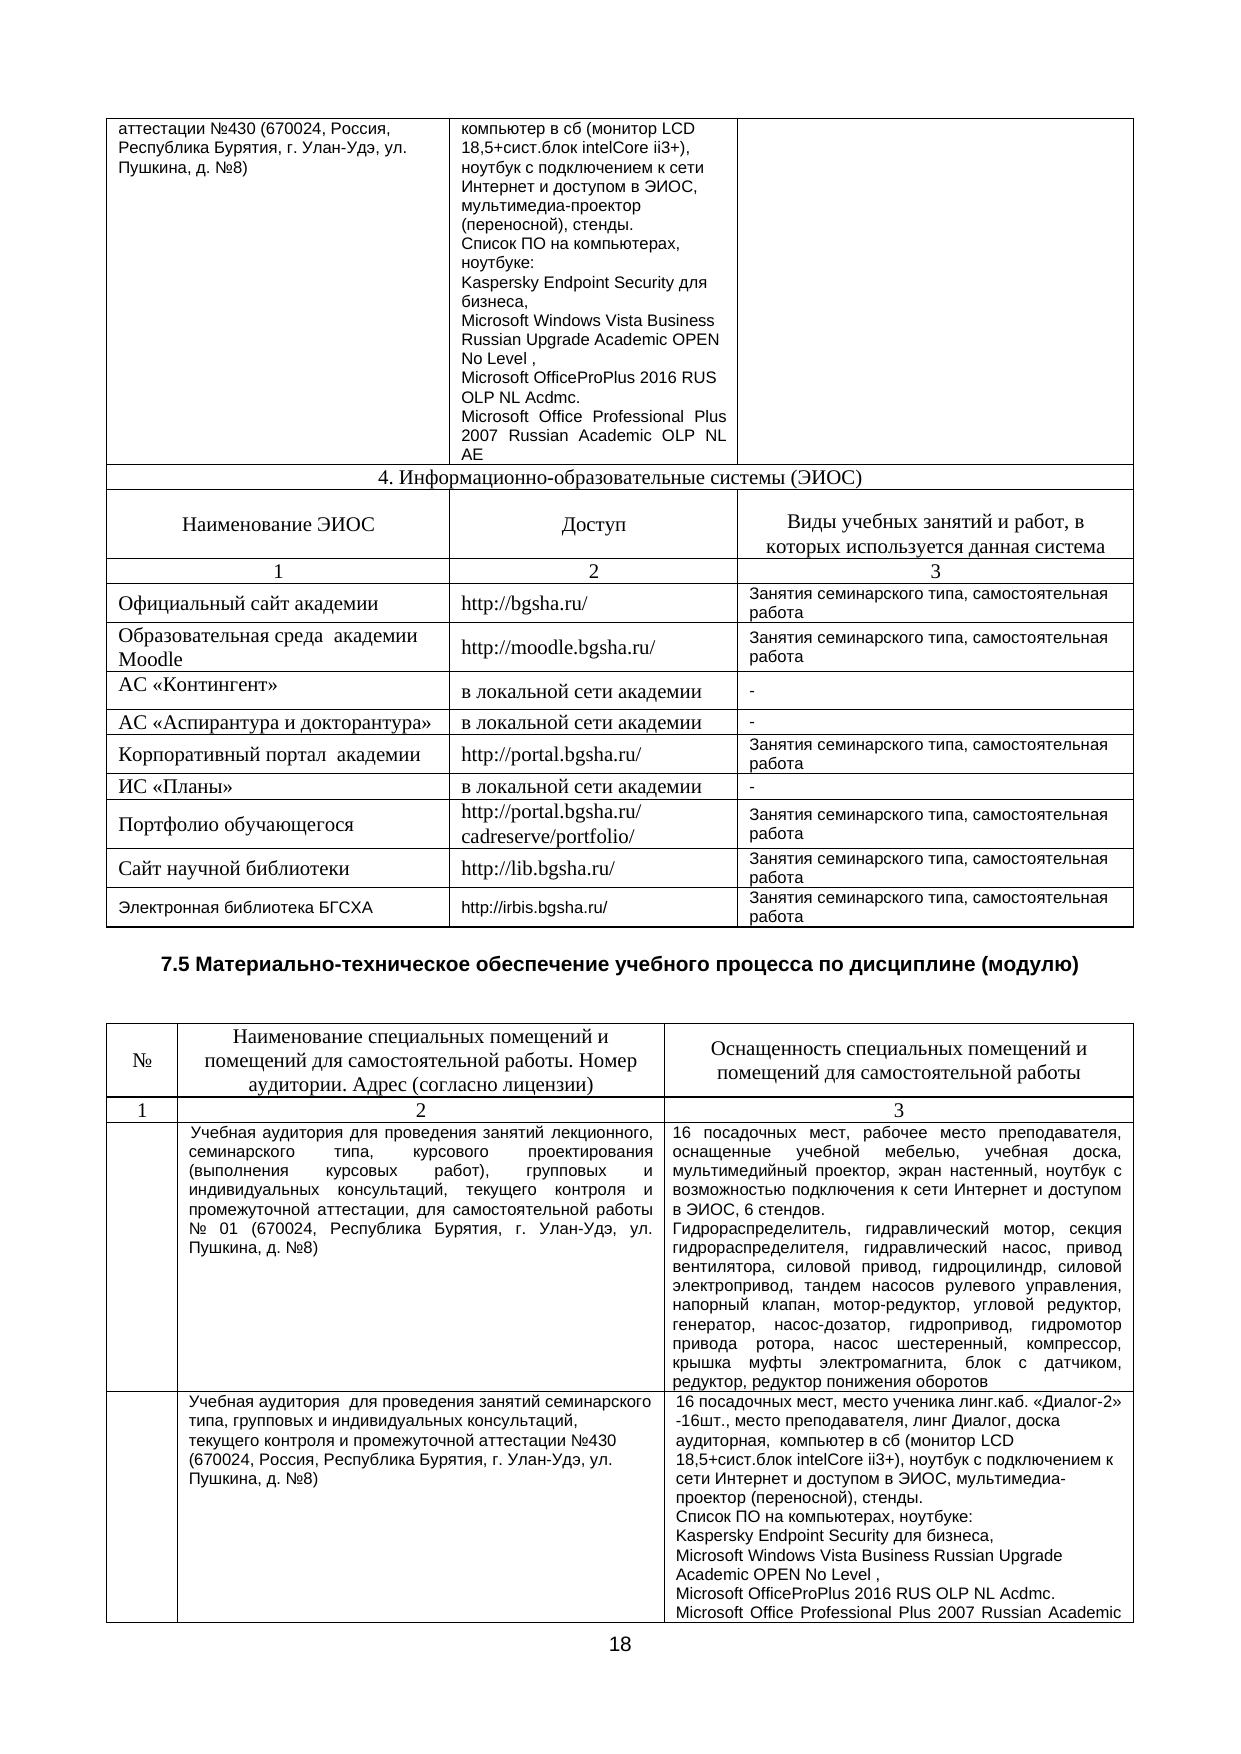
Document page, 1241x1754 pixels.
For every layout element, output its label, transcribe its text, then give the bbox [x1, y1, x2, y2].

table_cell [738, 559, 1133, 583]
table_cell - [738, 672, 1133, 709]
table_cell [107, 1123, 177, 1391]
table_cell [107, 1098, 177, 1122]
table_cell Занятия семинарского типа, самостоятельная работа [738, 888, 1133, 926]
table_cell [450, 559, 737, 583]
table_cell [1122, 465, 1133, 489]
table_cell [178, 1392, 664, 1622]
table_cell [450, 800, 737, 848]
table_cell [107, 735, 449, 773]
table_cell [450, 490, 737, 558]
table_cell Электронная библиотека БГСХА [107, 888, 449, 926]
table_cell Занятия семинарского типа, самостоятельная работа [738, 800, 1133, 848]
table_cell [107, 1392, 177, 1622]
table_cell [107, 623, 449, 671]
table_cell Учебная аудитория для проведения занятий лекционного, семинарского типа, курсового проектирования (выполнения курсовых работ), групповых и индивидуальных консультаций, текущего контроля и промежуточной аттестации, для самостоятельной работы № 01 (670024, Республика Бурятия, г. Улан-Удэ, ул. Пушкина, д. №8) [178, 1123, 664, 1391]
table_cell [178, 1098, 664, 1122]
table_cell [107, 710, 449, 734]
table_cell 16 посадочных мест, рабочее место преподавателя, оснащенные учебной мебелью, учебная доска, мультимедийный проектор, экран настенный, ноутбук с возможностью подключения к сети Интернет и доступом в ЭИОС, 6 стендов. Гидрораспределитель, гидравлический мотор, секция гидрораспределителя, гидравлический насос, привод вентилятора, силовой привод, гидроцилиндр, силовой электропривод, тандем насосов рулевого управления, напорный клапан, мотор-редуктор, угловой редуктор, генератор, насос-дозатор, гидропривод, гидромотор привода ротора, насос шестеренный, компрессор, крышка муфты электромагнита, блок с датчиком, редуктор, редуктор понижения оборотов [665, 1123, 1133, 1391]
table_cell Занятия семинарского типа, самостоятельная работа [738, 584, 1133, 622]
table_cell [738, 119, 1133, 464]
table_cell [450, 774, 737, 798]
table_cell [107, 119, 449, 464]
table_cell [665, 1098, 1133, 1122]
table_header [665, 1024, 1133, 1096]
table_cell [450, 623, 737, 671]
table_cell [107, 559, 449, 583]
table_cell [107, 584, 449, 622]
table_cell [107, 672, 449, 709]
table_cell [450, 119, 737, 464]
table_cell [450, 849, 737, 887]
table_cell [450, 584, 737, 622]
table_cell [107, 465, 118, 489]
table_cell - [738, 774, 1133, 798]
table_cell [107, 800, 449, 848]
table_cell [107, 849, 449, 887]
text 7.5 Материально-техническое обеспечение учебного процесса по дисциплине (модулю) [118, 951, 1122, 975]
table_cell [107, 774, 449, 798]
table_header [178, 1024, 664, 1096]
table_cell [450, 710, 737, 734]
table_header [107, 1024, 177, 1096]
table_cell - [738, 710, 1133, 734]
table_cell [450, 735, 737, 773]
table_cell [738, 490, 1133, 558]
table_cell Занятия семинарского типа, самостоятельная работа [738, 735, 1133, 773]
table_cell http://irbis.bgsha.ru/ [450, 888, 737, 926]
table_cell [107, 490, 449, 558]
table_cell [450, 672, 737, 709]
table_cell Занятия семинарского типа, самостоятельная работа [738, 623, 1133, 671]
table_cell Занятия семинарского типа, самостоятельная работа [738, 849, 1133, 887]
